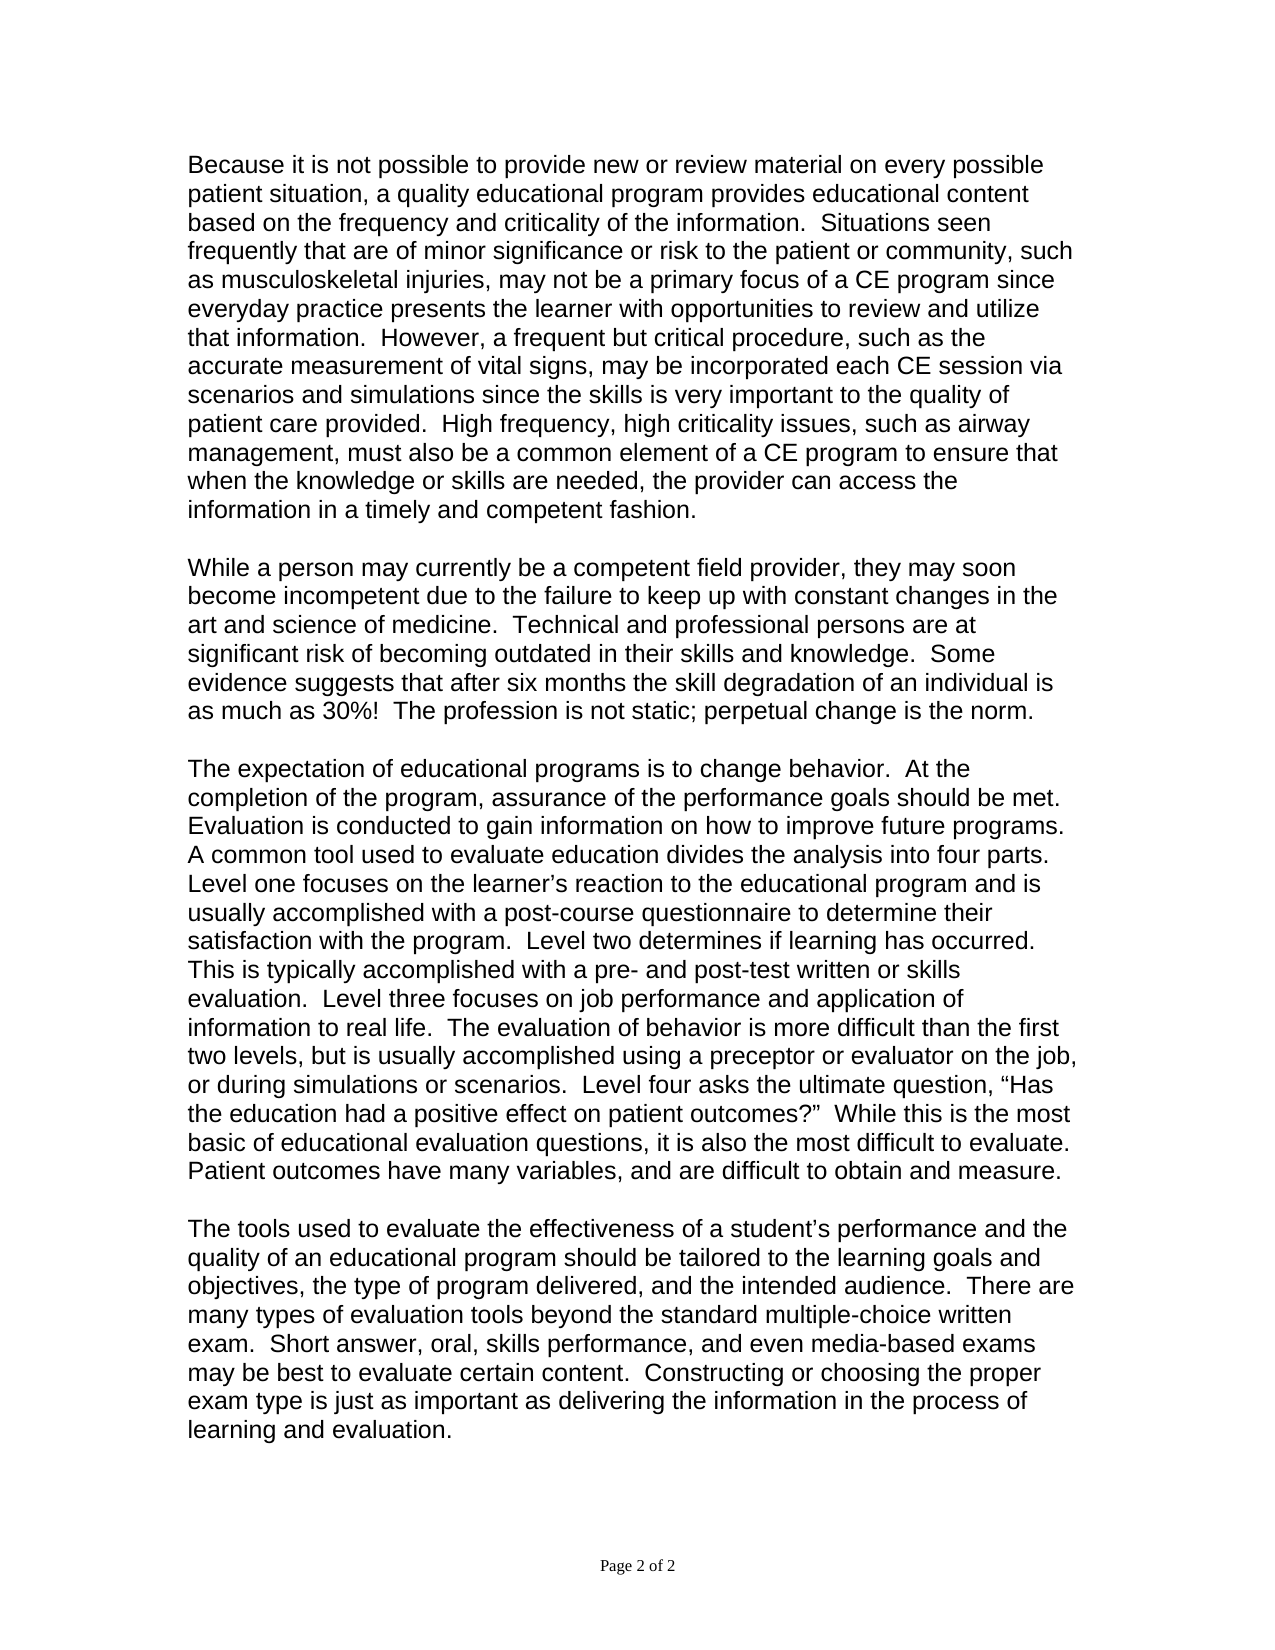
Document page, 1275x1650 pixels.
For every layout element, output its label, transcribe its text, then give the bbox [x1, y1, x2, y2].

text Because it is not possible to provide new or review material on every possible patient situation, a quality educational program provides educational content based on the frequency and criticality of the information. Situations seen frequently that are of minor significance or risk to the patient or community, such as musculoskeletal injuries, may not be a primary focus of a CE program since everyday practice presents the learner with opportunities to review and utilize that information. However, a frequent but critical procedure, such as the accurate measurement of vital signs, may be incorporated each CE session via scenarios and simulations since the skills is very important to the quality of patient care provided. High frequency, high criticality issues, such as airway management, must also be a common element of a CE program to ensure that when the knowledge or skills are needed, the provider can access the information in a timely and competent fashion. [187, 150, 1087, 524]
text The expectation of educational programs is to change behavior. At the completion of the program, assurance of the performance goals should be met. Evaluation is conducted to gain information on how to improve future programs. A common tool used to evaluate education divides the analysis into four parts. Level one focuses on the learner’s reaction to the educational program and is usually accomplished with a post-course questionnaire to determine their satisfaction with the program. Level two determines if learning has occurred. This is typically accomplished with a pre- and post-test written or skills evaluation. Level three focuses on job performance and application of information to real life. The evaluation of behavior is more difficult than the first two levels, but is usually accomplished using a preceptor or evaluator on the job, or during simulations or scenarios. Level four asks the ultimate question, “Has the education had a positive effect on patient outcomes?” While this is the most basic of educational evaluation questions, it is also the most difficult to evaluate. Patient outcomes have many variables, and are difficult to obtain and measure. [187, 754, 1087, 1185]
text The tools used to evaluate the effectiveness of a student’s performance and the quality of an educational program should be tailored to the learning goals and objectives, the type of program delivered, and the intended audience. There are many types of evaluation tools beyond the standard multiple-choice written exam. Short answer, oral, skills performance, and even media-based exams may be best to evaluate certain content. Constructing or choosing the proper exam type is just as important as delivering the information in the process of learning and evaluation. [187, 1214, 1087, 1444]
text While a person may currently be a competent field provider, they may soon become incompetent due to the failure to keep up with constant changes in the art and science of medicine. Technical and professional persons are at significant risk of becoming outdated in their skills and knowledge. Some evidence suggests that after six months the skill degradation of an individual is as much as 30%! The profession is not static; perpetual change is the norm. [187, 552, 1087, 725]
